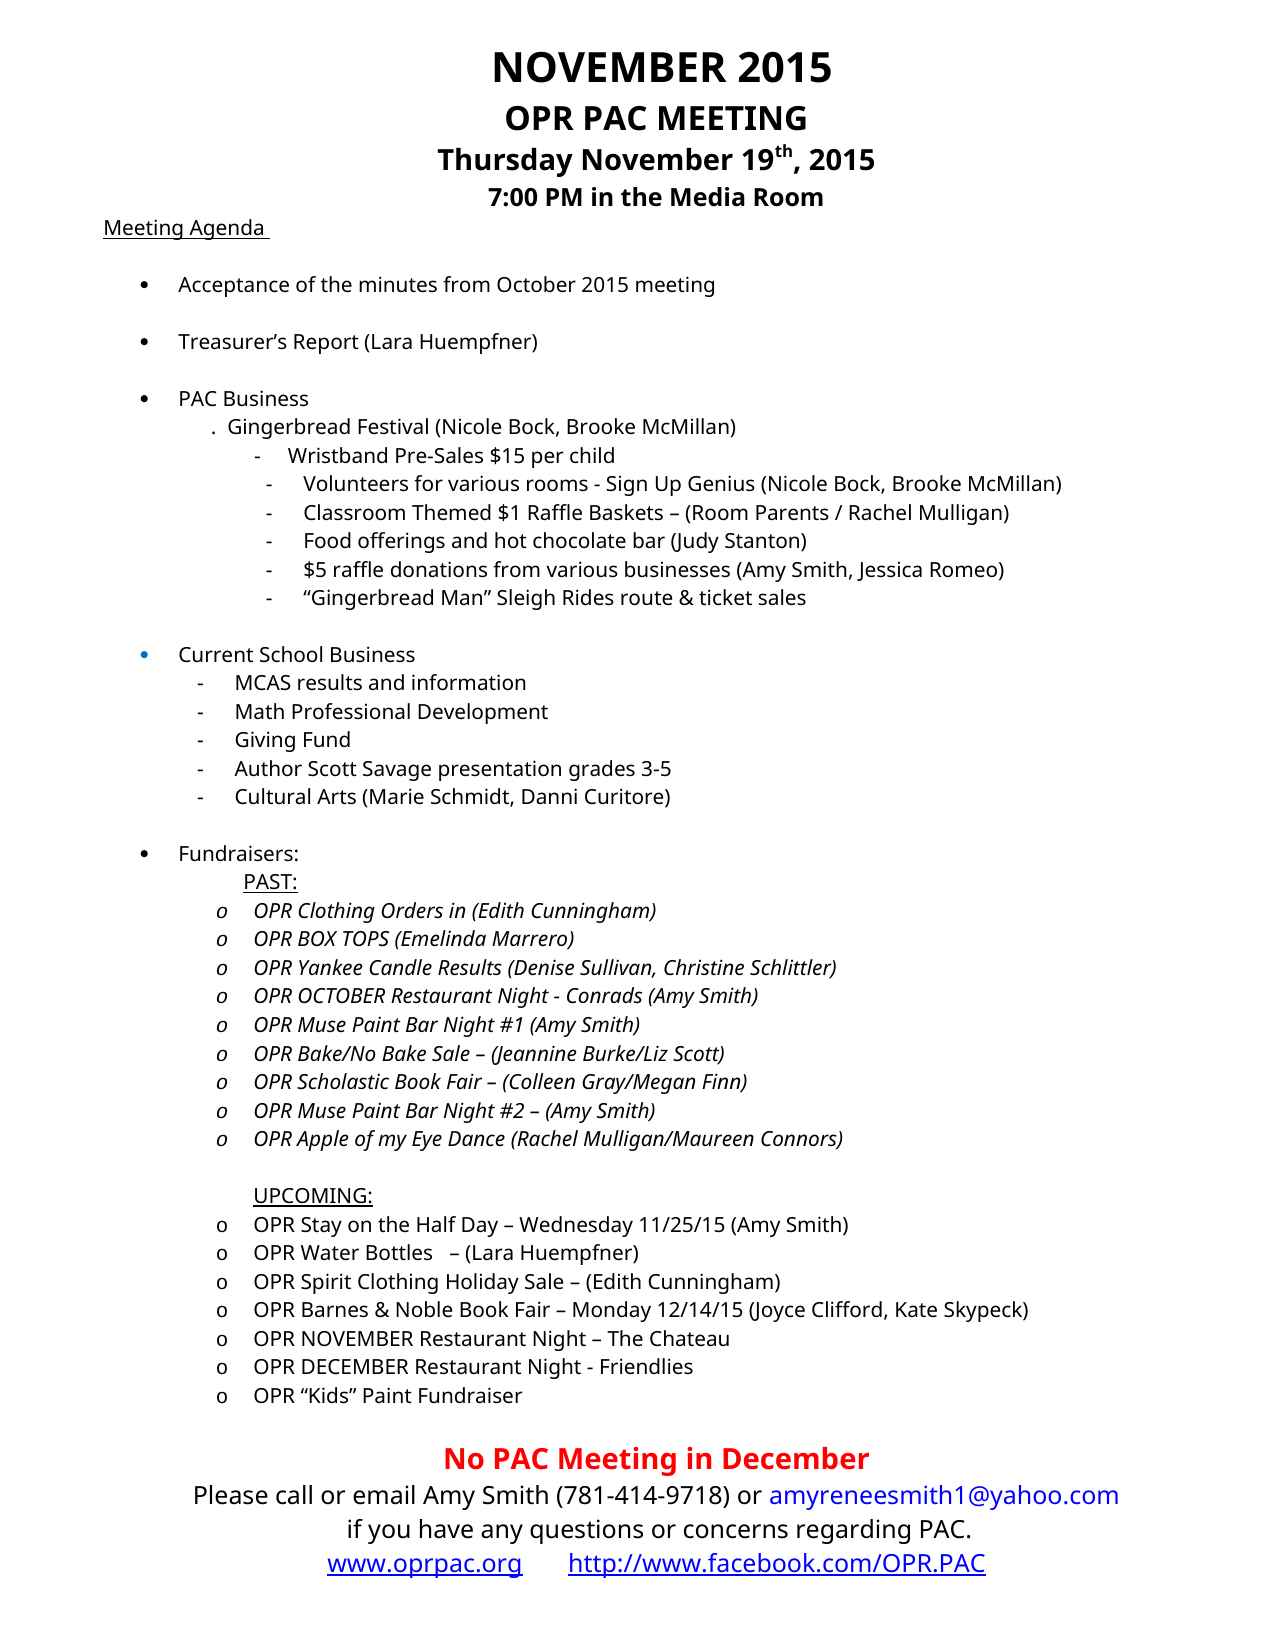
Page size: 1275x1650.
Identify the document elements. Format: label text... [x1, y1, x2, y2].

list Volunteers for various rooms - Sign Up Genius (Nicole Bock, Brooke McMillan) [266, 469, 1209, 498]
list OPR DECEMBER Restaurant Night - Friendlies [216, 1352, 1209, 1381]
list OPR NOVEMBER Restaurant Night – The Chateau [216, 1324, 1209, 1352]
list Food offerings and hot chocolate bar (Judy Stanton) [266, 526, 1209, 555]
list $5 raffle donations from various businesses (Amy Smith, Jessica Romeo) [266, 555, 1209, 583]
list OPR Scholastic Book Fair – (Colleen Gray/Megan Finn) [216, 1067, 1209, 1096]
text Thursday November 19th, 2015 [103, 140, 1209, 179]
text OPR PAC MEETING [103, 94, 1209, 140]
list Acceptance of the minutes from October 2015 meeting [141, 270, 1209, 299]
list OPR Apple of my Eye Dance (Rachel Mulligan/Maureen Connors) [216, 1124, 1209, 1153]
list Treasurer’s Report (Lara Huempfner) [141, 327, 1209, 356]
list Current School Business [141, 640, 1209, 668]
text if you have any questions or concerns regarding PAC. [66, 1512, 1209, 1546]
list OPR Muse Paint Bar Night #1 (Amy Smith) [216, 1010, 1209, 1039]
list OPR Yankee Candle Results (Denise Sullivan, Christine Schlittler) [216, 953, 1209, 982]
text - Wristband Pre-Sales $15 per child [178, 441, 1209, 469]
list Author Scott Savage presentation grades 3-5 [197, 754, 1209, 782]
list OPR OCTOBER Restaurant Night - Conrads (Amy Smith) [216, 982, 1209, 1010]
text Please call or email Amy Smith (781-414-9718) or amyreneesmith1@yahoo.com [66, 1478, 1209, 1512]
list OPR Clothing Orders in (Edith Cunningham) [216, 896, 1209, 924]
list Cultural Arts (Marie Schmidt, Danni Curitore) [197, 782, 1209, 811]
list Fundraisers: [141, 839, 1209, 867]
list MCAS results and information [197, 668, 1209, 697]
list OPR Spirit Clothing Holiday Sale – (Edith Cunningham) [216, 1267, 1209, 1295]
list OPR “Kids” Paint Fundraiser [216, 1381, 1209, 1409]
text Meeting Agenda [103, 213, 1209, 242]
list OPR Stay on the Half Day – Wednesday 11/25/15 (Amy Smith) [216, 1210, 1209, 1238]
list OPR Muse Paint Bar Night #2 – (Amy Smith) [216, 1096, 1209, 1124]
text No PAC Meeting in December [103, 1438, 1209, 1478]
text www.oprpac.org http://www.facebook.com/OPR.PAC [66, 1546, 1209, 1580]
text UPCOMING: [253, 1181, 1209, 1210]
list OPR Water Bottles – (Lara Huempfner) [216, 1238, 1209, 1267]
list Math Professional Development [197, 697, 1209, 725]
list OPR Bake/No Bake Sale – (Jeannine Burke/Liz Scott) [216, 1039, 1209, 1067]
list Classroom Themed $1 Raffle Baskets – (Room Parents / Rachel Mulligan) [266, 498, 1209, 526]
text 7:00 PM in the Media Room [103, 179, 1209, 213]
list OPR BOX TOPS (Emelinda Marrero) [216, 924, 1209, 953]
text . Gingerbread Festival (Nicole Bock, Brooke McMillan) [178, 412, 1209, 441]
text NOVEMBER 2015 [103, 37, 1209, 94]
list OPR Barnes & Noble Book Fair – Monday 12/14/15 (Joyce Clifford, Kate Skypeck) [216, 1295, 1209, 1324]
list Giving Fund [197, 725, 1209, 754]
list “Gingerbread Man” Sleigh Rides route & ticket sales [266, 583, 1209, 612]
text PAST: [178, 867, 1209, 896]
list PAC Business [141, 384, 1209, 412]
